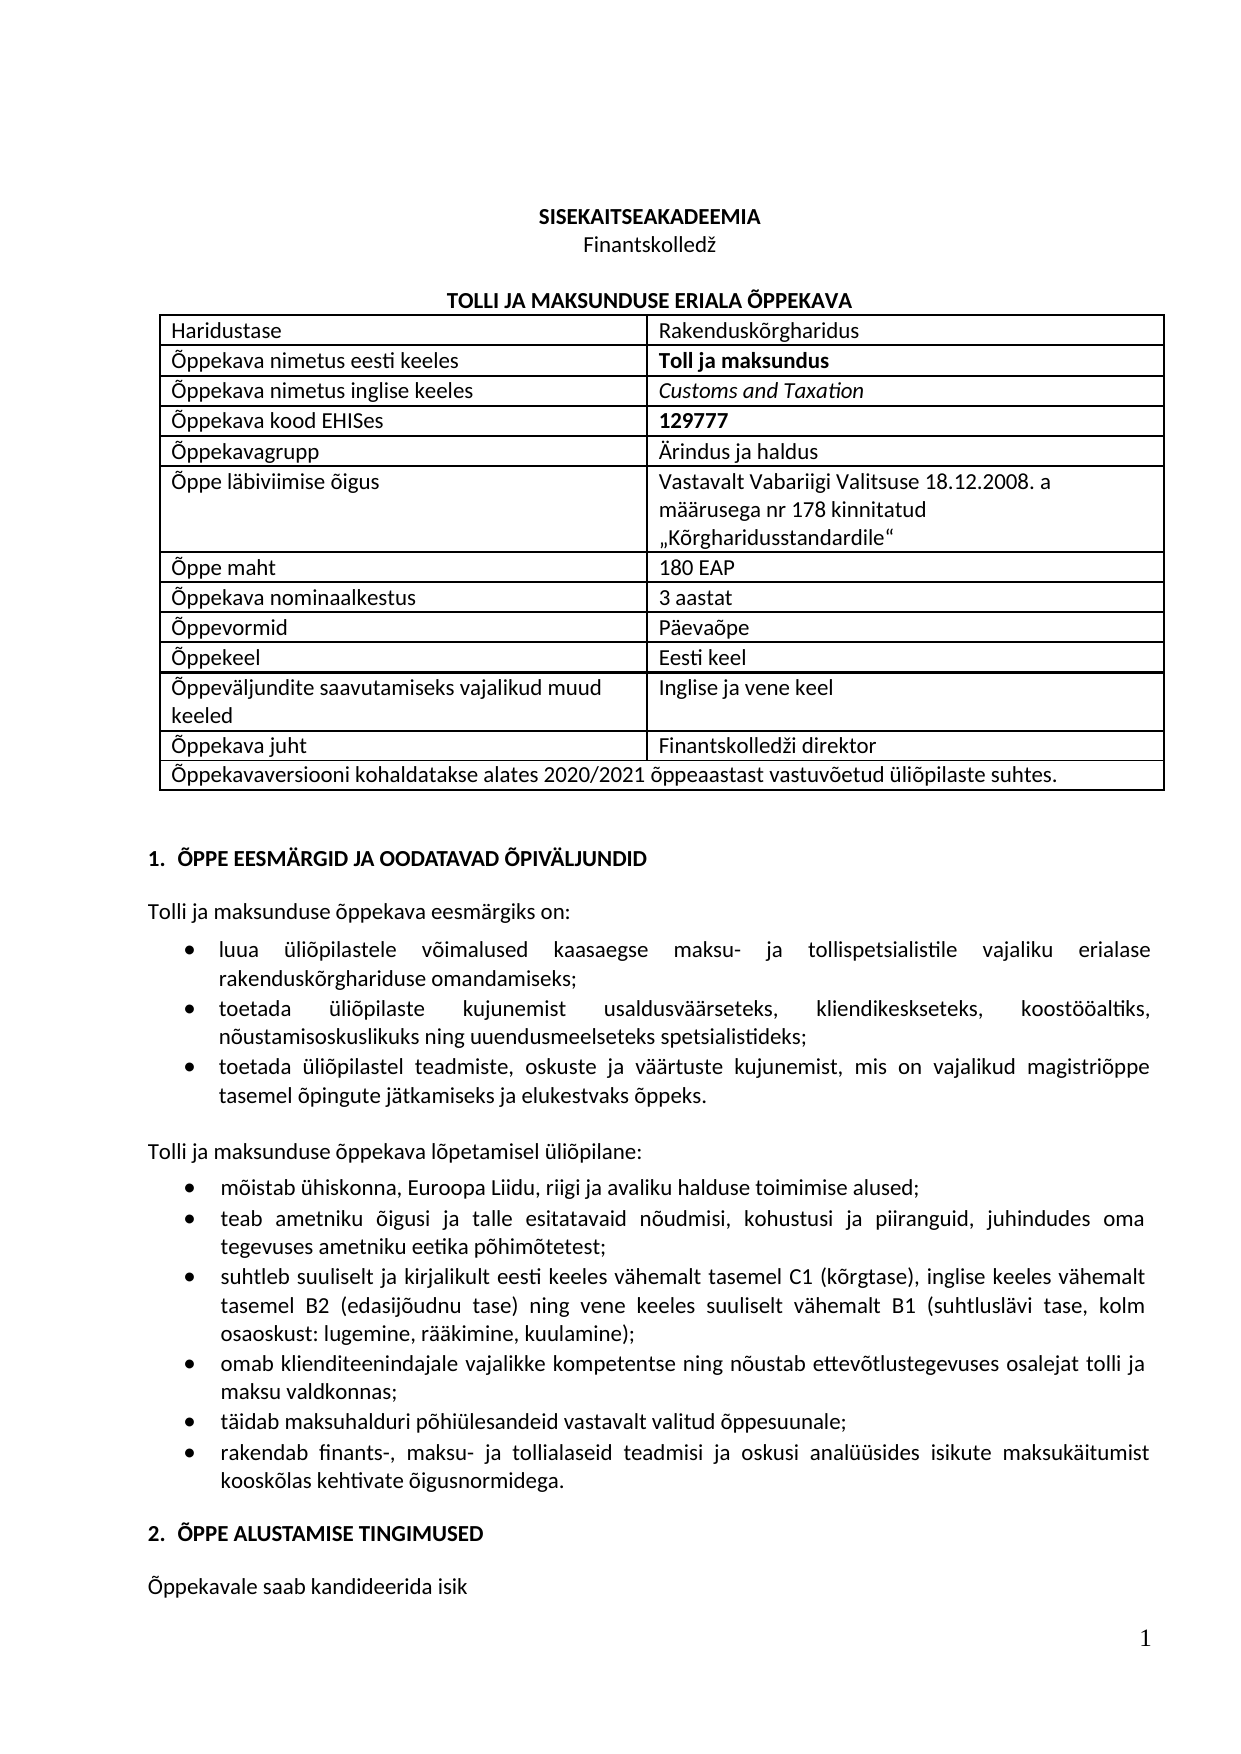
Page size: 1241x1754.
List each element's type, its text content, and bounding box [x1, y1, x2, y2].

text Tolli ja maksunduse õppekava lõpetamisel üliõpilane: [148, 1137, 1147, 1165]
table_header Haridustase [161, 316, 646, 344]
list luua üliõpilastele võimalused kaasaegse maksu- ja tollispetsialistile vajaliku erialase rakenduskõrghariduse omandamiseks; [183, 933, 1152, 992]
table_header Rakenduskõrgharidus [648, 316, 1163, 344]
subtitle SISEKAITSEAKADEEMIA [148, 202, 1152, 230]
table_cell Õppe maht [161, 553, 646, 581]
table_cell Õppekava nimetus inglise keeles [161, 377, 646, 404]
table_cell Õppekavagrupp [161, 437, 646, 465]
table_cell Vastavalt Vabariigi Valitsuse 18.12.2008. a määrusega nr 178 kinnitatud „Kõrgharidusstandardile“ [648, 467, 1163, 551]
table_cell Õppekava nimetus eesti keeles [161, 346, 646, 374]
list suhtleb suuliselt ja kirjalikult eesti keeles vähemalt tasemel C1 (kõrgtase), inglise keeles vähemalt tasemel B2 (edasijõudnu tase) ning vene keeles suuliselt vähemalt B1 (suhtluslävi tase, kolm osaoskust: lugemine, rääkimine, kuulamine); [183, 1260, 1147, 1347]
table_cell Ärindus ja haldus [648, 437, 1163, 465]
table_cell Õppekava kood EHISes [161, 407, 646, 435]
table_cell Inglise ja vene keel [648, 674, 1163, 729]
list teab ametniku õigusi ja talle esitatavaid nõudmisi, kohustusi ja piiranguid, juhindudes oma tegevuses ametniku eetika põhimõtetest; [183, 1202, 1147, 1260]
table_cell Eesti keel [648, 643, 1163, 671]
table_cell Õppeväljundite saavutamiseks vajalikud muud keeled [161, 674, 646, 729]
table_cell Õppekeel [161, 643, 646, 671]
table_cell 180 EAP [648, 553, 1163, 581]
table_cell 129777 [648, 407, 1163, 435]
table_cell Õppekava nominaalkestus [161, 583, 646, 611]
table_cell Õppekava juht [161, 732, 646, 759]
table_cell Päevaõpe [648, 613, 1163, 641]
list täidab maksuhalduri põhiülesandeid vastavalt valitud õppesuunale; [183, 1405, 1147, 1436]
list toetada üliõpilastel teadmiste, oskuste ja väärtuste kujunemist, mis on vajalikud magistriõppe tasemel õpingute jätkamiseks ja elukestvaks õppeks. [183, 1050, 1152, 1109]
list toetada üliõpilaste kujunemist usaldusväärseteks, kliendikeskseteks, koostööaltiks, nõustamisoskuslikuks ning uuendusmeelseteks spetsialistideks; [183, 992, 1152, 1050]
table_cell Finantskolledži direktor [648, 732, 1163, 759]
text Õppekavale saab kandideerida isik [148, 1572, 1152, 1600]
list omab klienditeenindajale vajalikke kompetentse ning nõustab ettevõtlustegevuses osalejat tolli ja maksu valdkonnas; [183, 1347, 1147, 1405]
subtitle ÕPPE EESMÄRGID JA OODATAVAD ÕPIVÄLJUNDID [148, 844, 1152, 872]
subtitle TOLLI JA MAKSUNDUSE ERIALA ÕPPEKAVA [148, 286, 1152, 314]
table_cell Toll ja maksundus [648, 346, 1163, 374]
table_cell Customs and Taxation [648, 377, 1163, 404]
text Tolli ja maksunduse õppekava eesmärgiks on: [148, 897, 1147, 925]
table_cell Õppekavaversiooni kohaldatakse alates 2020/2021 õppeaastast vastuvõetud üliõpilaste suhtes. [161, 761, 1163, 789]
table_cell Õppevormid [161, 613, 646, 641]
list mõistab ühiskonna, Euroopa Liidu, riigi ja avaliku halduse toimimise alused; [183, 1171, 1147, 1202]
table_cell Õppe läbiviimise õigus [161, 467, 646, 551]
text Finantskolledž [148, 230, 1152, 258]
subtitle ÕPPE ALUSTAMISE TINGIMUSED [148, 1519, 1152, 1547]
table_cell 3 aastat [648, 583, 1163, 611]
list rakendab finants-, maksu- ja tollialaseid teadmisi ja oskusi analüüsides isikute maksukäitumist kooskõlas kehtivate õigusnormidega. [183, 1436, 1152, 1494]
